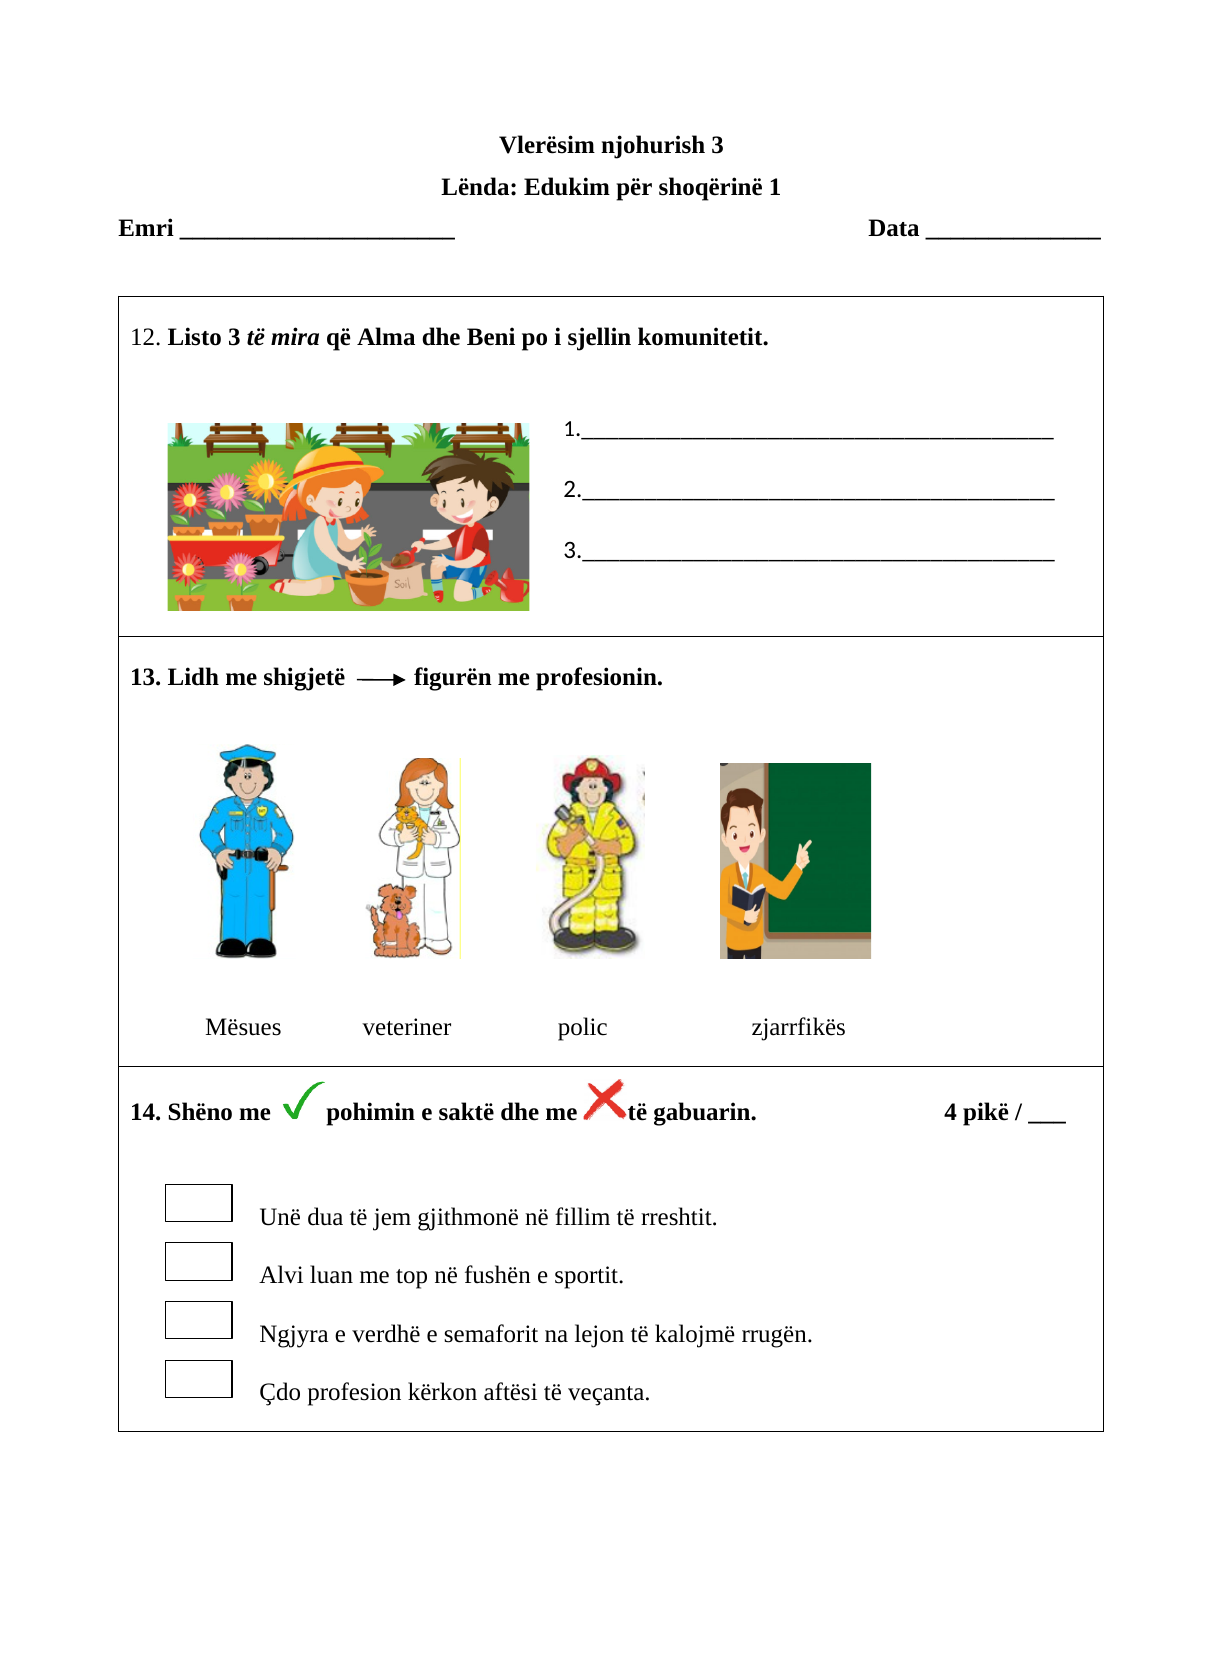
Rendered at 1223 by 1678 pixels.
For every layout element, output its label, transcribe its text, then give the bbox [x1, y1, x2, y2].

picture [167, 423, 530, 611]
picture [364, 758, 461, 959]
table_header Listo 3 të mira që Alma dhe Beni po i sjellin komunitetit. [119, 297, 1103, 636]
table_cell Shëno me pohimin e saktë dhe me të gabuarin. 4 pikë / ___ Unë dua të jem gjithmonë në fillim të rreshtit. Alvi luan me top në fushën e sportit. Ngjyra e verdhë e semaforit na lejon të kalojmë rrugën. Çdo profesion kërkon aftësi të veçanta. [119, 1067, 1103, 1431]
picture [583, 1079, 628, 1121]
text Lënda: Edukim për shoqërinë 1 [118, 172, 1104, 201]
picture [277, 1079, 326, 1121]
table_cell Lidh me shigjetë figurën me profesionin. Mësues veteriner polic zjarrfikës [119, 637, 1103, 1066]
text Emri ______________________ Data ______________ [118, 213, 1104, 242]
picture [192, 744, 297, 959]
picture [720, 763, 872, 959]
picture [535, 755, 645, 959]
text Vlerësim njohurish 3 [118, 131, 1104, 159]
